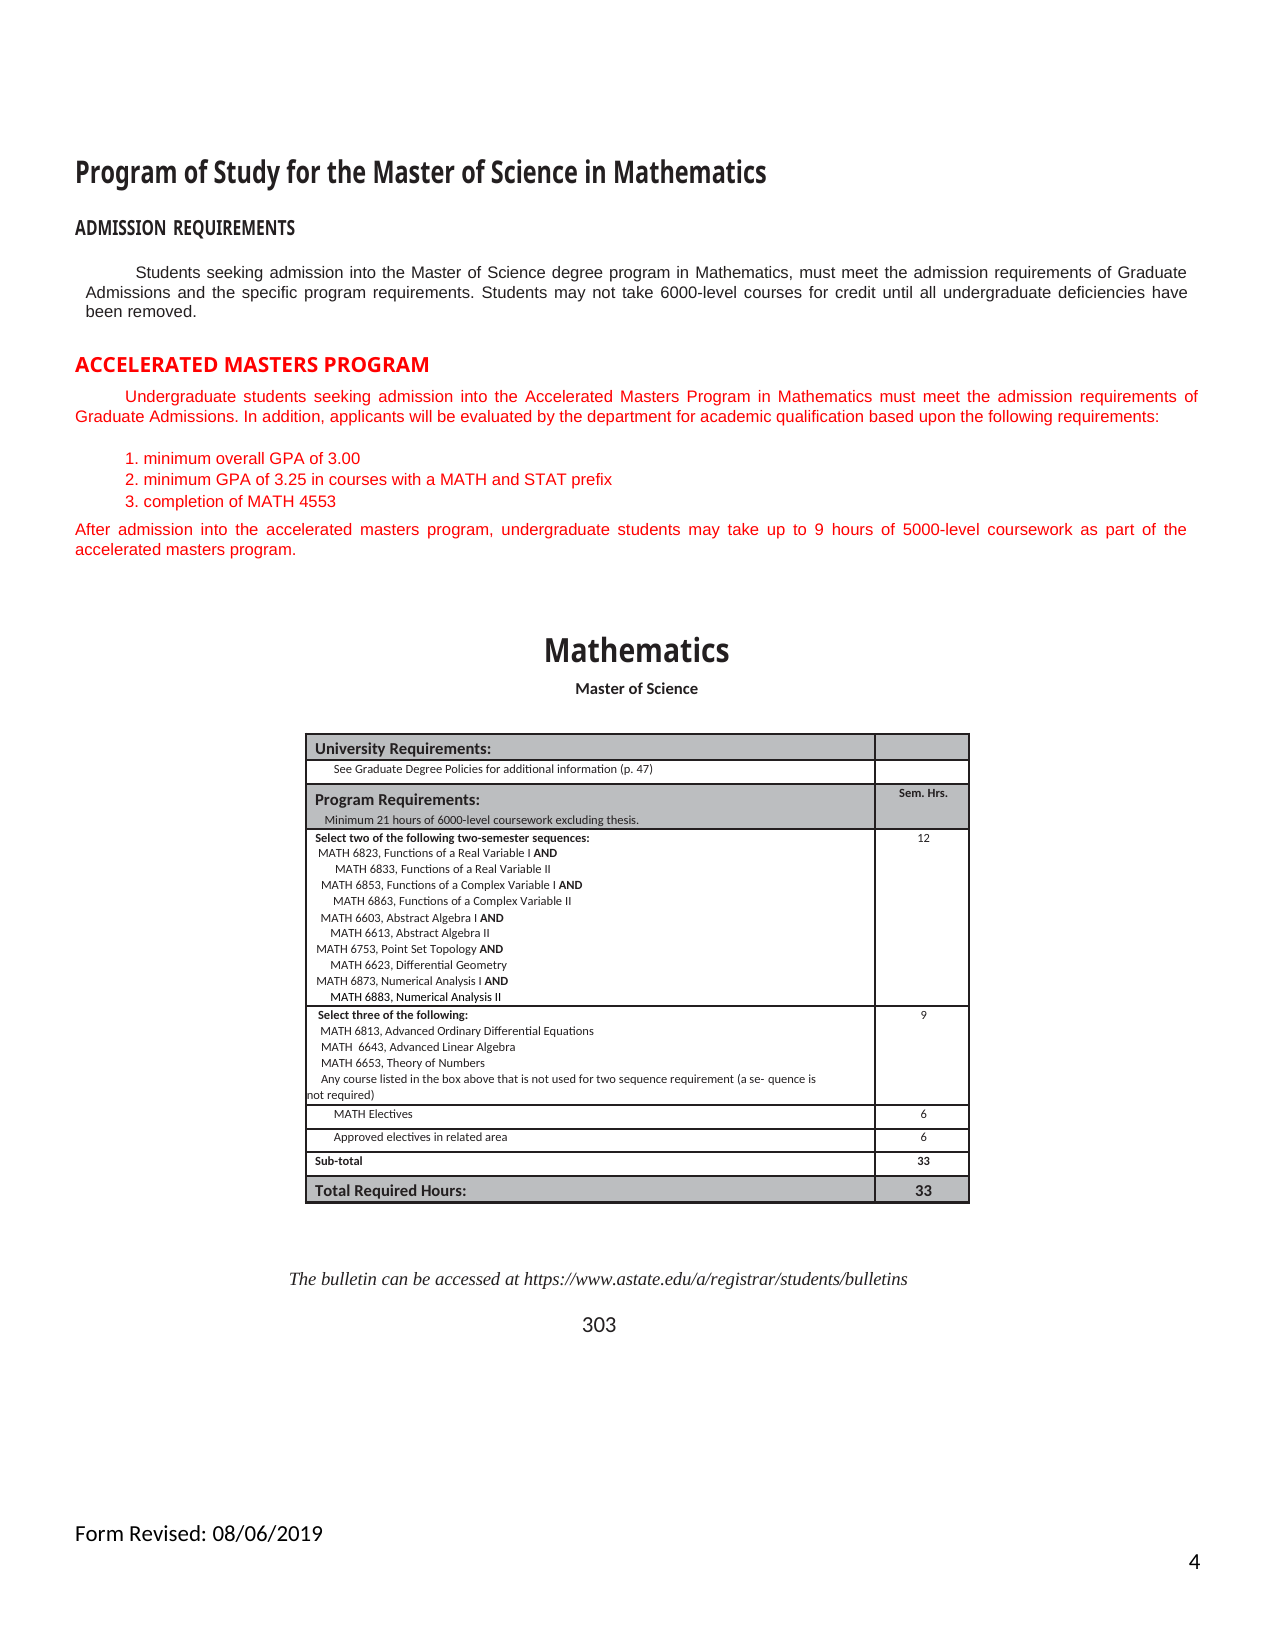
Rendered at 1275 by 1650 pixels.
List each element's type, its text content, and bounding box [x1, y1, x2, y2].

table_cell Select three of the following: MATH 6813, Advanced Ordinary Differential Equations MATH 6643, Advanced Linear Algebra MATH 6653, Theory of Numbers Any course listed in the box above that is not used for two sequence requirement (a se- quence is not required) [307, 1007, 874, 1104]
table_header University Requirements: [307, 735, 874, 759]
text 3. completion of MATH 4553 [75, 491, 1200, 511]
text 1. minimum overall GPA of 3.00 [75, 449, 1200, 468]
text The bulletin can be accessed at https://www.astate.edu/a/registrar/students/bulletins [75, 1267, 1123, 1289]
title Mathematics [150, 627, 1123, 672]
text ADMISSION REQUIREMENTS [75, 213, 1200, 242]
table_cell 12 [876, 830, 968, 1005]
table_cell 33 [876, 1177, 968, 1201]
table_cell 33 [876, 1153, 968, 1175]
text ACCELERATED MASTERS PROGRAM [75, 351, 1200, 379]
table_cell Program Requirements: Minimum 21 hours of 6000-level coursework excluding thesis. [307, 785, 874, 828]
table_cell 6 [876, 1106, 968, 1127]
table_header [876, 735, 968, 759]
table_cell Sub-total [307, 1153, 874, 1175]
table_cell Total Required Hours: [307, 1177, 874, 1201]
table_cell 6 [876, 1130, 968, 1151]
table_cell MATH Electives [307, 1106, 874, 1127]
text 2. minimum GPA of 3.25 in courses with a MATH and STAT prefix [75, 470, 1200, 489]
table_cell Sem. Hrs. [876, 785, 968, 828]
text Undergraduate students seeking admission into the Accelerated Masters Program in Mathematics must meet the admission requirements of Graduate Admissions. In addition, applicants will be evaluated by the department for academic qualification based upon the following requirements: [75, 387, 1200, 426]
table_cell 9 [876, 1007, 968, 1104]
table_cell See Graduate Degree Policies for additional information (p. 47) [307, 761, 874, 783]
text After admission into the accelerated masters program, undergraduate students may take up to 9 hours of 5000-level coursework as part of the accelerated masters program. [75, 520, 1188, 558]
table_cell [876, 761, 968, 783]
table_cell Select two of the following two-semester sequences: MATH 6823, Functions of a Real Variable I AND MATH 6833, Functions of a Real Variable II MATH 6853, Functions of a Complex Variable I AND MATH 6863, Functions of a Complex Variable II MATH 6603, Abstract Algebra I AND MATH 6613, Abstract Algebra II MATH 6753, Point Set Topology AND MATH 6623, Differential Geometry MATH 6873, Numerical Analysis I AND MATH 6883, Numerical Analysis II [307, 830, 874, 1005]
text Program of Study for the Master of Science in Mathematics [75, 150, 1200, 193]
text Students seeking admission into the Master of Science degree program in Mathematics, must meet the admission requirements of Graduate Admissions and the specific program requirements. Students may not take 6000-level courses for credit until all undergraduate deficiencies have been removed. [85, 263, 1188, 321]
text 303 [75, 1310, 1123, 1338]
table_cell Approved electives in related area [307, 1130, 874, 1151]
text Master of Science [150, 678, 1123, 699]
